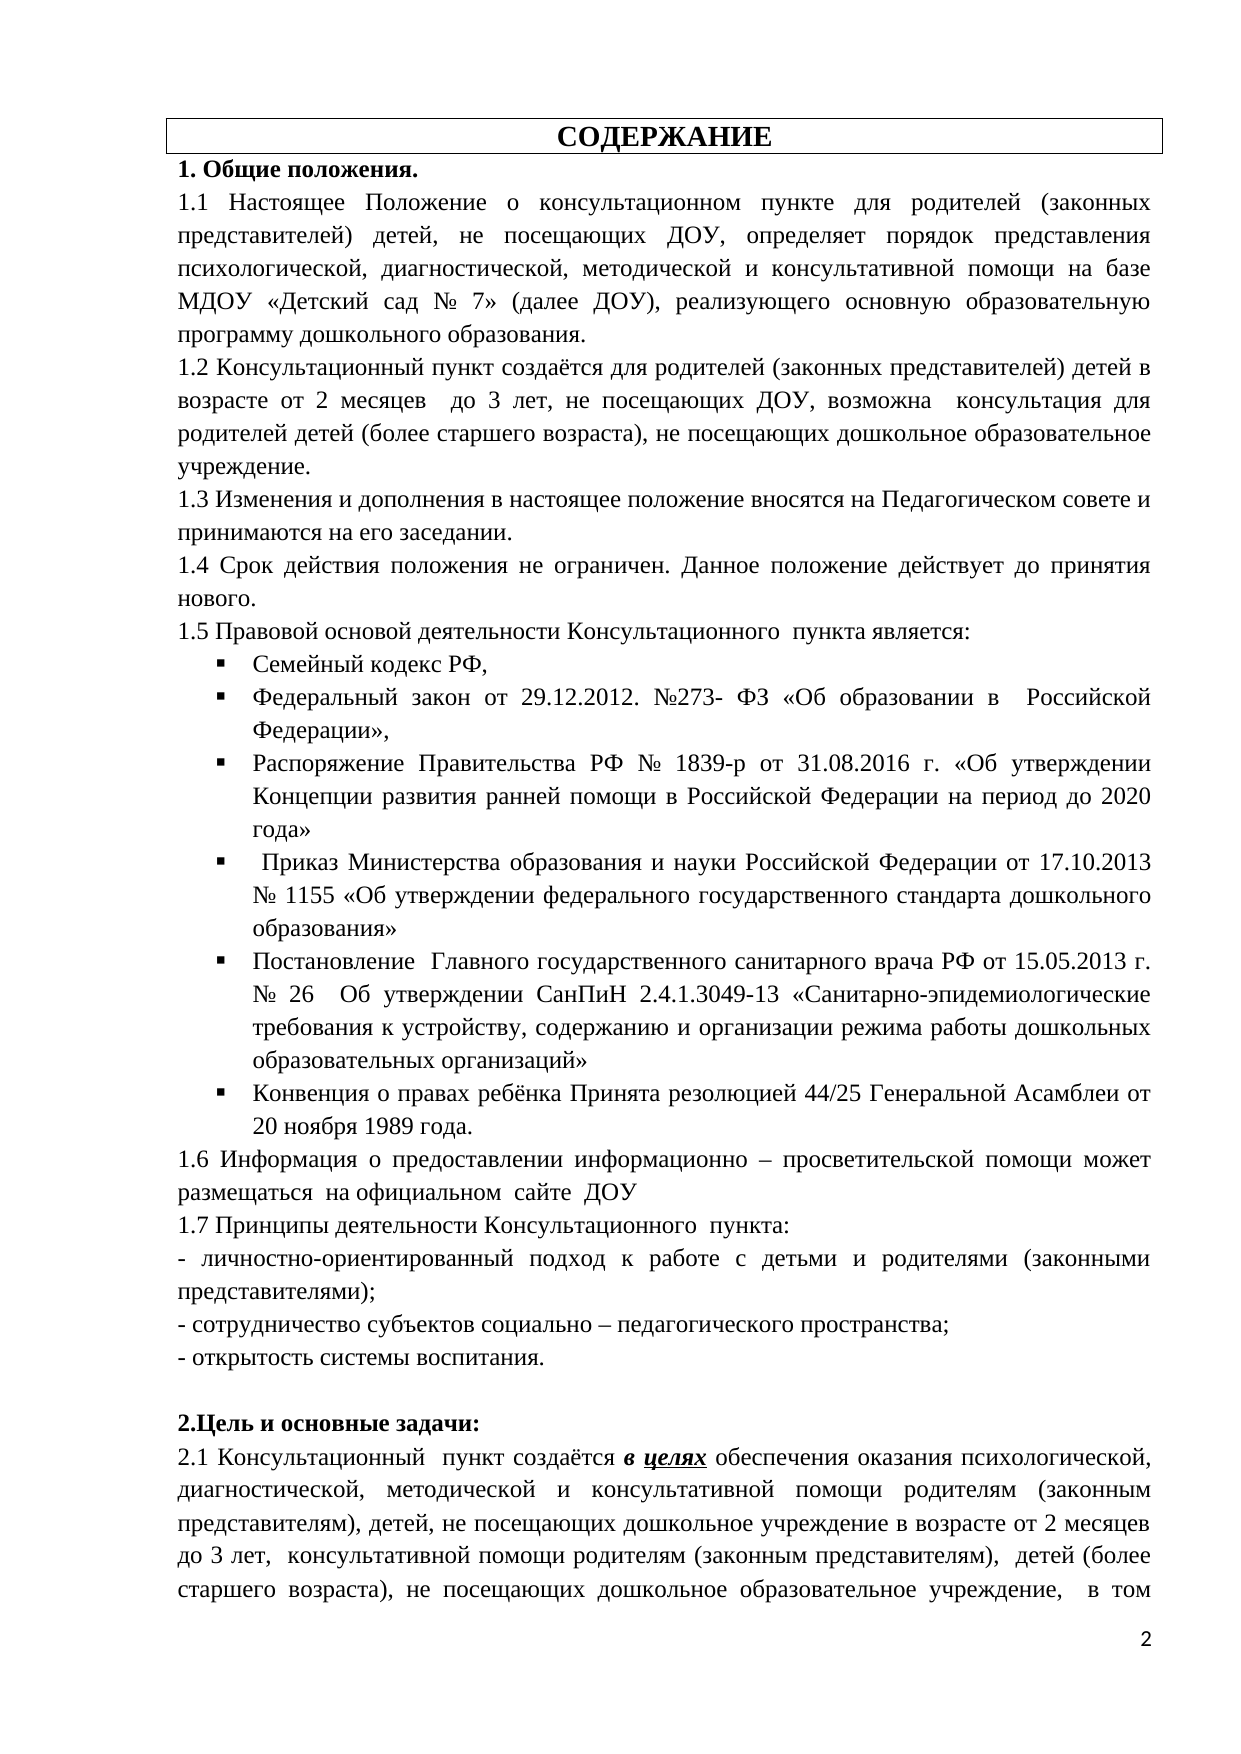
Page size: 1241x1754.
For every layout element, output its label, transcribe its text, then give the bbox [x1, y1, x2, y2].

text 2.Цель и основные задачи: [177, 1408, 1152, 1437]
text 1.5 Правовой основой деятельности Консультационного пункта является: [177, 616, 1152, 645]
list Постановление Главного государственного санитарного врача РФ от 15.05.2013 г. № 26 Об утверждении СанПиН 2.4.1.3049-13 «Санитарно-эпидемиологические требования к устройству, содержанию и организации режима работы дошкольных образовательных организаций» [215, 946, 1152, 1074]
text 1.3 Изменения и дополнения в настоящее положение вносятся на Педагогическом совете и принимаются на его заседании. [177, 484, 1152, 546]
text - личностно-ориентированный подход к работе с детьми и родителями (законными представителями); [177, 1243, 1152, 1305]
list Приказ Министерства образования и науки Российской Федерации от 17.10.2013 № 1155 «Об утверждении федерального государственного стандарта дошкольного образования» [215, 847, 1152, 942]
table_header СОДЕРЖАНИЕ [167, 119, 1162, 153]
list Федеральный закон от 29.12.2012. №273- ФЗ «Об образовании в Российской Федерации», [215, 682, 1152, 744]
text - открытость системы воспитания. [177, 1342, 1152, 1371]
text 1.7 Принципы деятельности Консультационного пункта: [177, 1210, 1152, 1239]
text 1.1 Настоящее Положение о консультационном пункте для родителей (законных представителей) детей, не посещающих ДОУ, определяет порядок представления психологической, диагностической, методической и консультативной помощи на базе МДОУ «Детский сад № 7» (далее ДОУ), реализующего основную образовательную программу дошкольного образования. [177, 187, 1152, 348]
text 1.6 Информация о предоставлении информационно – просветительской помощи может размещаться на официальном сайте ДОУ [177, 1144, 1152, 1206]
text - сотрудничество субъектов социально – педагогического пространства; [177, 1309, 1152, 1338]
text 1.2 Консультационный пункт создаётся для родителей (законных представителей) детей в возрасте от 2 месяцев до 3 лет, не посещающих ДОУ, возможна консультация для родителей детей (более старшего возраста), не посещающих дошкольное образовательное учреждение. [177, 352, 1152, 480]
text 1. Общие положения. [177, 154, 1152, 182]
list Конвенция о правах ребёнка Принята резолюцией 44/25 Генеральной Асамблеи от 20 ноября 1989 года. [215, 1078, 1152, 1140]
list Семейный кодекс РФ, [215, 649, 1152, 678]
text 1.4 Срок действия положения не ограничен. Данное положение действует до принятия нового. [177, 550, 1152, 612]
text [177, 1442, 1152, 1602]
list Распоряжение Правительства РФ № 1839-р от 31.08.2016 г. «Об утверждении Концепции развития ранней помощи в Российской Федерации на период до 2020 года» [215, 748, 1152, 843]
